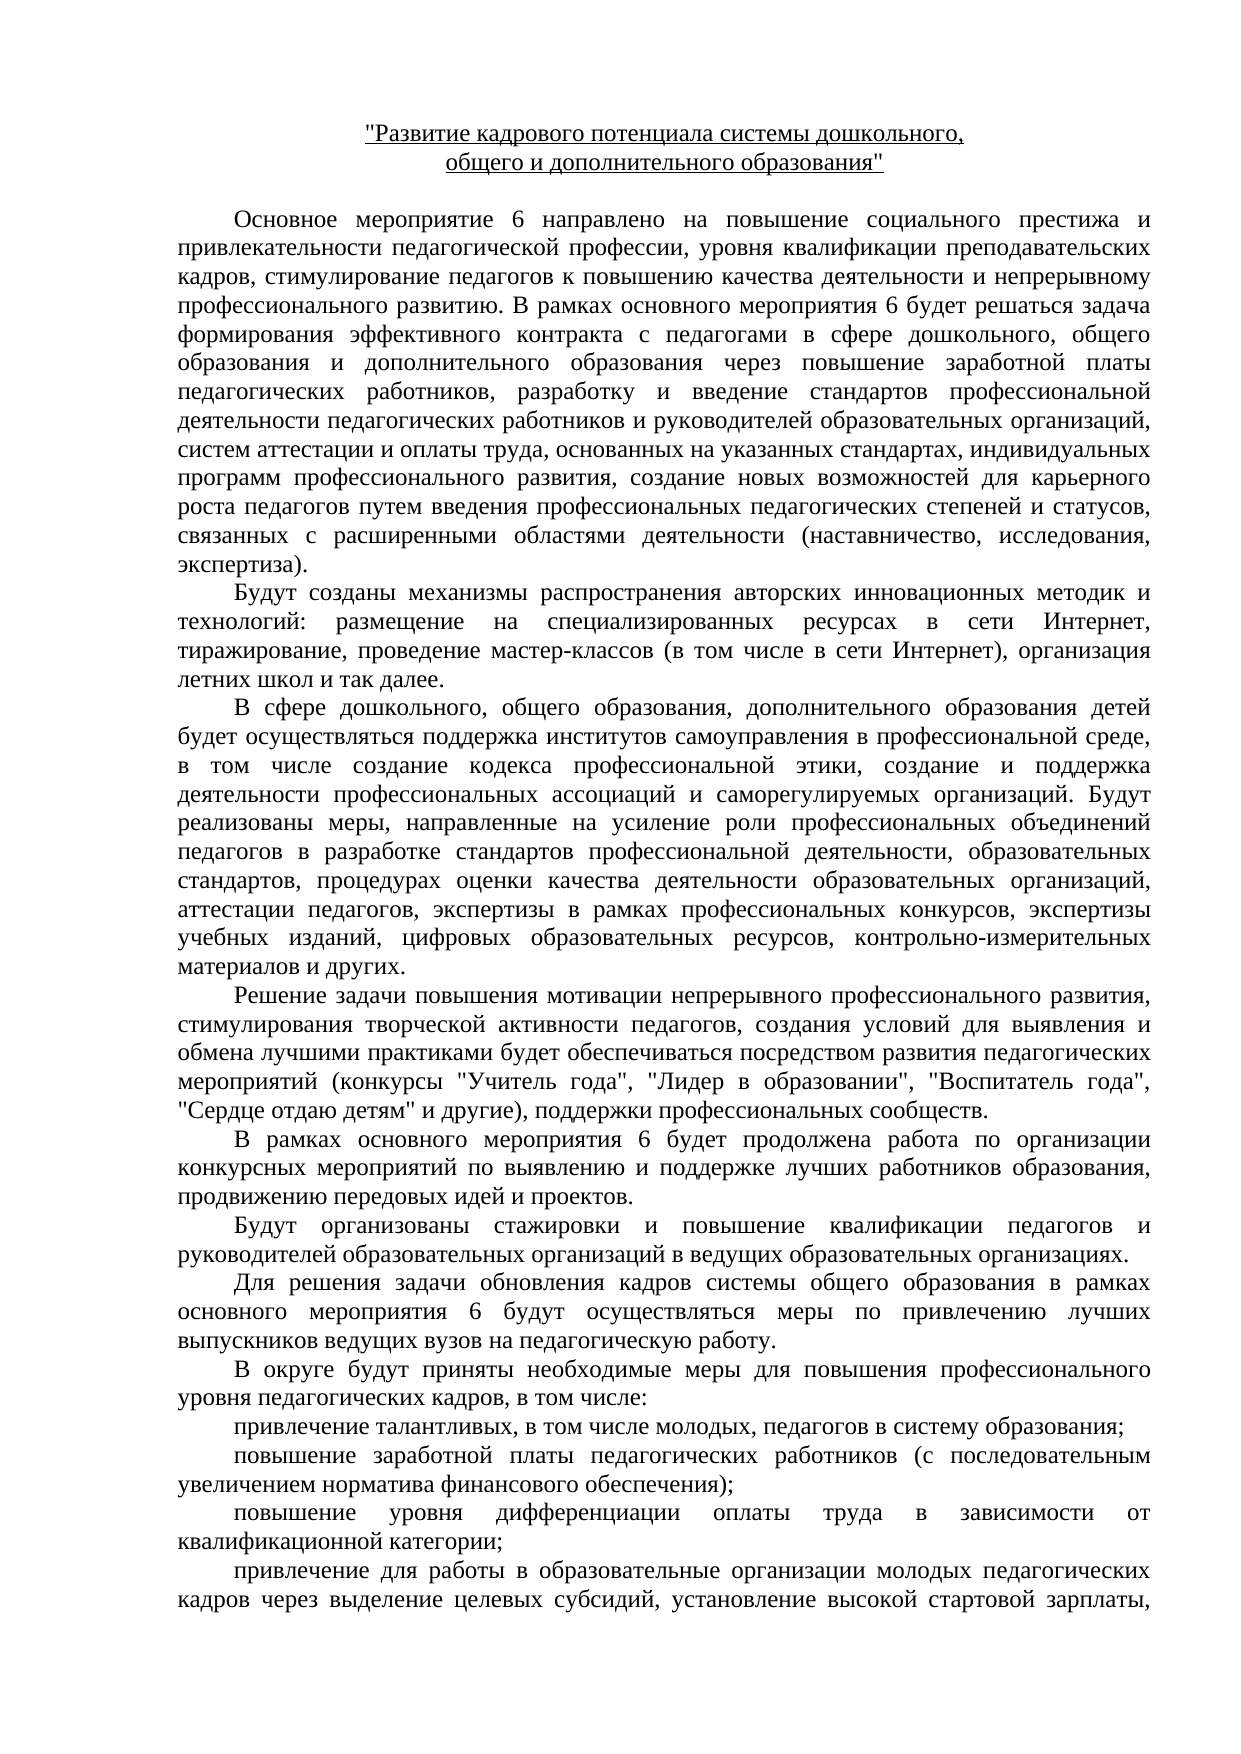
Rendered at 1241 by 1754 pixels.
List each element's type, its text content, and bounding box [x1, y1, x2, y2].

text общего и дополнительного образования" [177, 147, 1152, 176]
text "Развитие кадрового потенциала системы дошкольного, [177, 118, 1152, 147]
text Для решения задачи обновления кадров системы общего образования в рамках основного мероприятия 6 будут осуществляться меры по привлечению лучших выпускников ведущих вузов на педагогическую работу. [177, 1267, 1152, 1354]
text Решение задачи повышения мотивации непрерывного профессионального развития, стимулирования творческой активности педагогов, создания условий для выявления и обмена лучшими практиками будет обеспечиваться посредством развития педагогических мероприятий (конкурсы "Учитель года", "Лидер в образовании", "Воспитатель года", "Сердце отдаю детям" и другие), поддержки профессиональных сообществ. [177, 980, 1152, 1124]
text В сфере дошкольного, общего образования, дополнительного образования детей будет осуществляться поддержка институтов самоуправления в профессиональной среде, в том числе создание кодекса профессиональной этики, создание и поддержка деятельности профессиональных ассоциаций и саморегулируемых организаций. Будут реализованы меры, направленные на усиление роли профессиональных объединений педагогов в разработке стандартов профессиональной деятельности, образовательных стандартов, процедурах оценки качества деятельности образовательных организаций, аттестации педагогов, экспертизы в рамках профессиональных конкурсов, экспертизы учебных изданий, цифровых образовательных ресурсов, контрольно-измерительных материалов и других. [177, 692, 1152, 980]
text Основное мероприятие 6 направлено на повышение социального престижа и привлекательности педагогической профессии, уровня квалификации преподавательских кадров, стимулирование педагогов к повышению качества деятельности и непрерывному профессионального развитию. В рамках основного мероприятия 6 будет решаться задача формирования эффективного контракта с педагогами в сфере дошкольного, общего образования и дополнительного образования через повышение заработной платы педагогических работников, разработку и введение стандартов профессиональной деятельности педагогических работников и руководителей образовательных организаций, систем аттестации и оплаты труда, основанных на указанных стандартах, индивидуальных программ профессионального развития, создание новых возможностей для карьерного роста педагогов путем введения профессиональных педагогических степеней и статусов, связанных с расширенными областями деятельности (наставничество, исследования, экспертиза). [177, 204, 1152, 577]
text В округе будут приняты необходимые меры для повышения профессионального уровня педагогических кадров, в том числе: [177, 1354, 1152, 1411]
text Будут созданы механизмы распространения авторских инновационных методик и технологий: размещение на специализированных ресурсах в сети Интернет, тиражирование, проведение мастер-классов (в том числе в сети Интернет), организация летних школ и так далее. [177, 577, 1152, 692]
text В рамках основного мероприятия 6 будет продолжена работа по организации конкурсных мероприятий по выявлению и поддержке лучших работников образования, продвижению передовых идей и проектов. [177, 1124, 1152, 1210]
text повышение уровня дифференциации оплаты труда в зависимости от квалификационной категории; [177, 1497, 1152, 1555]
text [177, 1555, 1152, 1612]
text привлечение талантливых, в том числе молодых, педагогов в систему образования; [177, 1411, 1152, 1440]
text повышение заработной платы педагогических работников (с последовательным увеличением норматива финансового обеспечения); [177, 1440, 1152, 1497]
text Будут организованы стажировки и повышение квалификации педагогов и руководителей образовательных организаций в ведущих образовательных организациях. [177, 1210, 1152, 1267]
